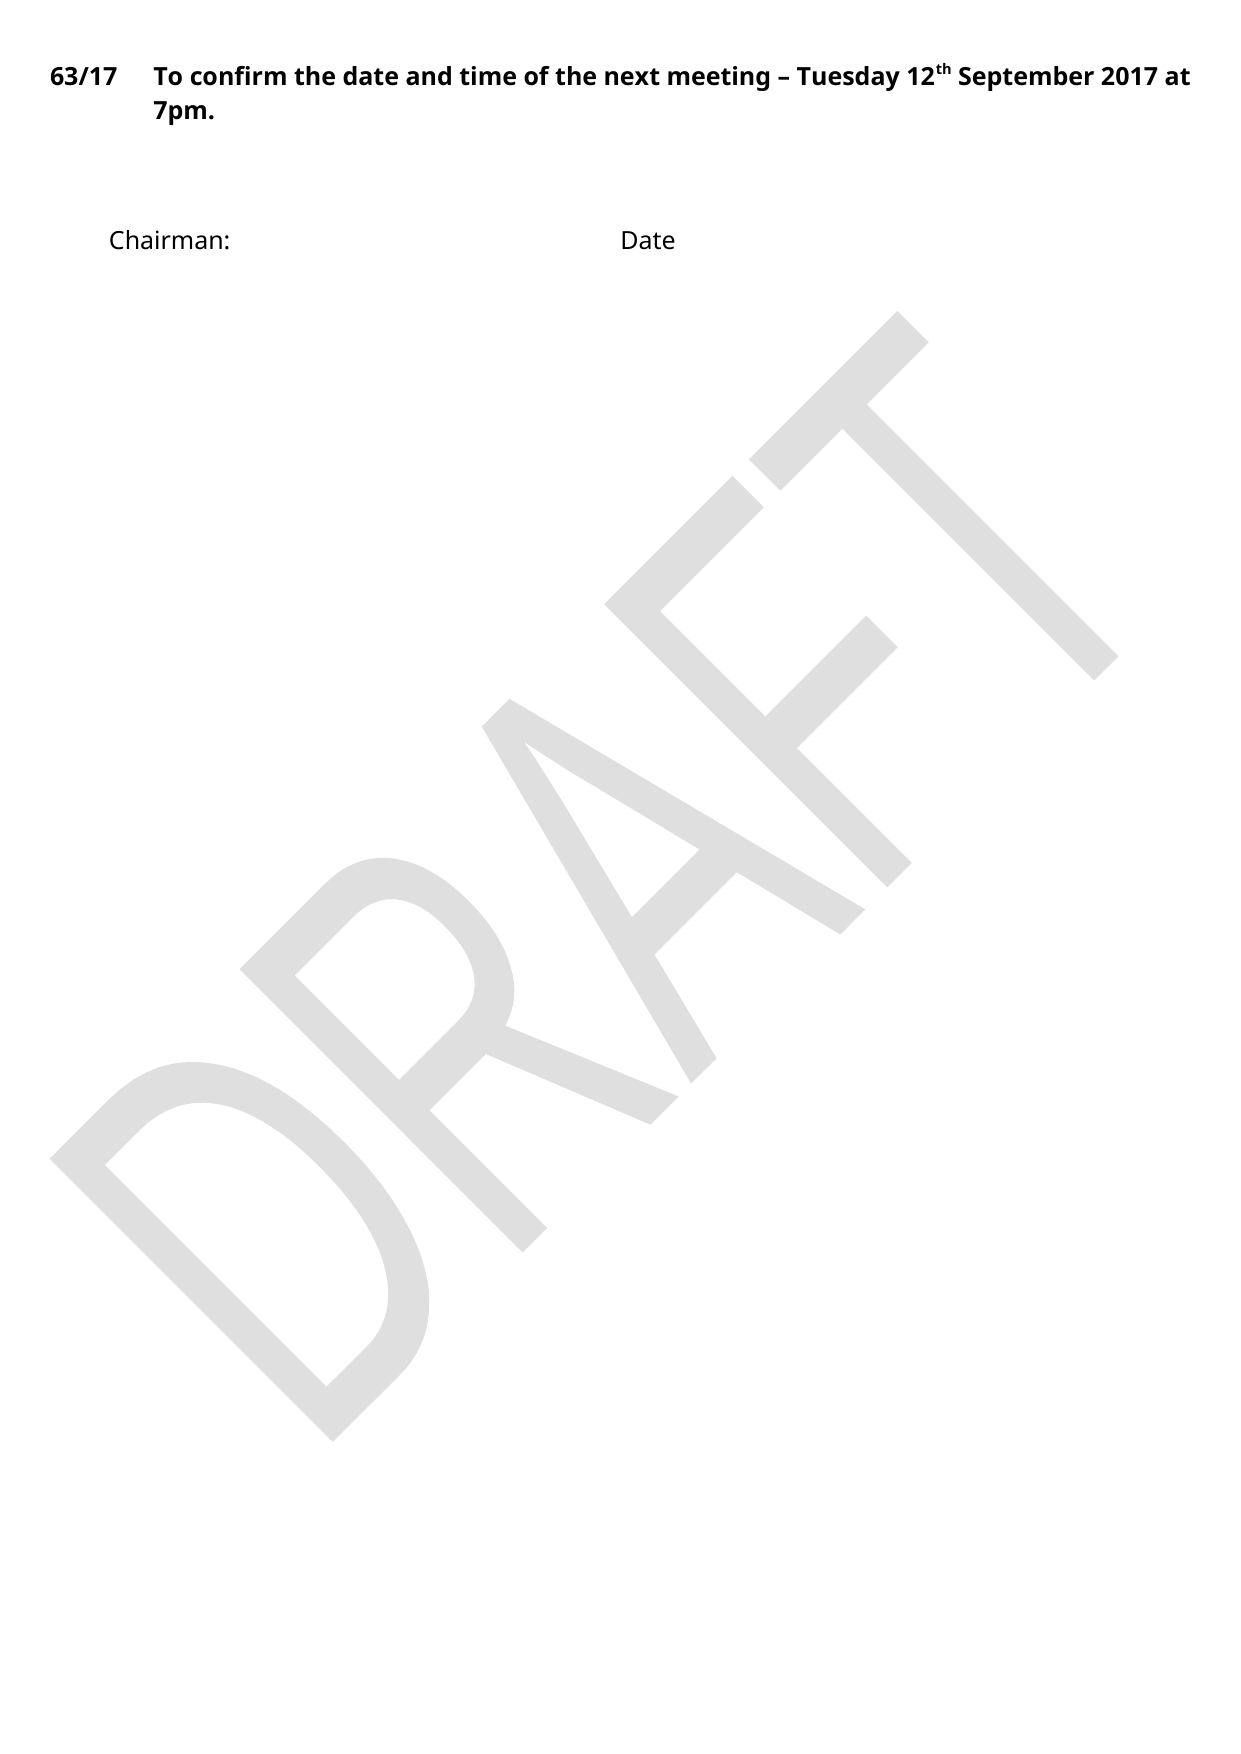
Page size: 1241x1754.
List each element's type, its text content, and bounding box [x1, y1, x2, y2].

text Chairman: Date [50, 223, 1211, 257]
list To confirm the date and time of the next meeting – Tuesday 12th September 2017 at 7pm. [50, 58, 1211, 126]
